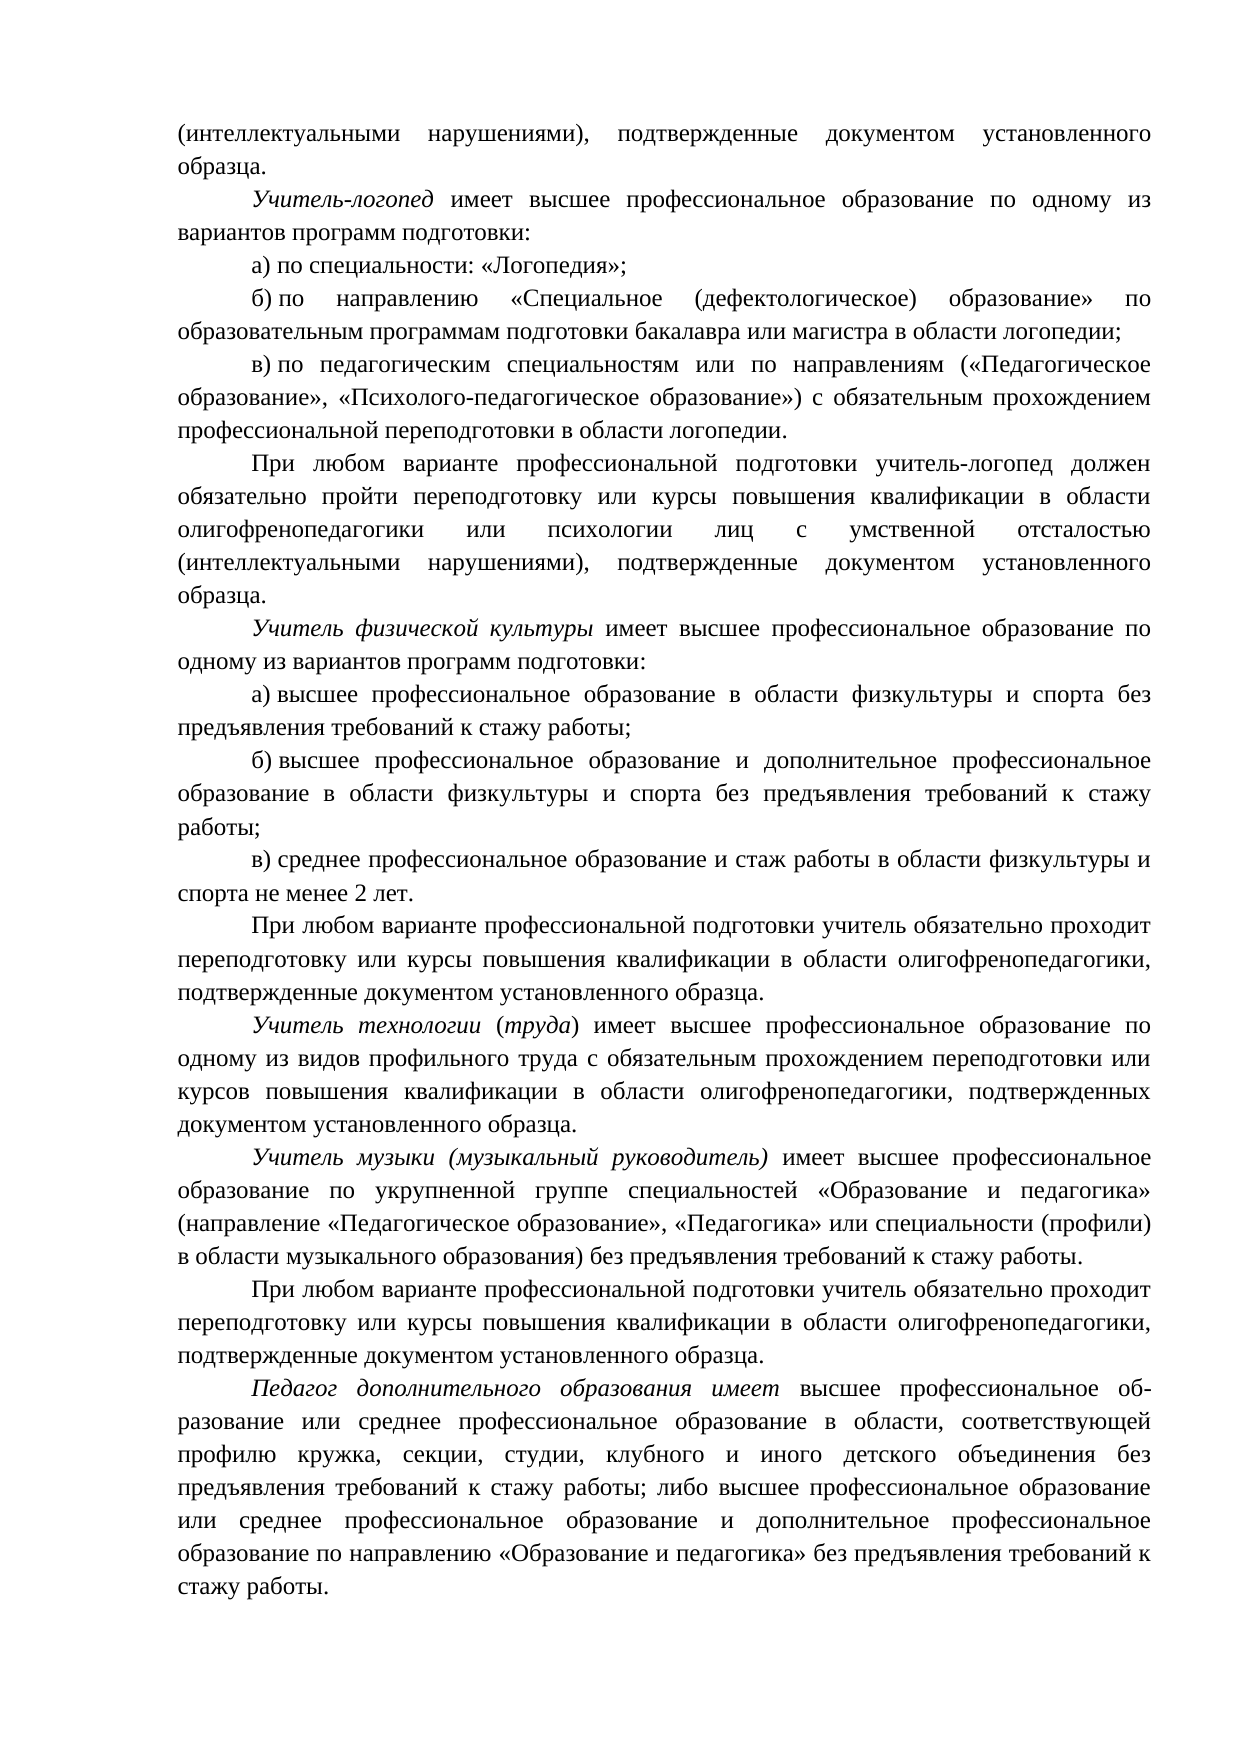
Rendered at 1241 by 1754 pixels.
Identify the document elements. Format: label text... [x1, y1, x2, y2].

text При любом варианте профессиональной подготовки учитель обязательно проходит переподготовку или курсы повышения квалификации в области олигофренопедагогики, подтвержденные документом установленного образца. [177, 1274, 1152, 1369]
text Учитель-логопед имеет высшее профессиональное образование по одному из вариантов программ подготовки: [177, 184, 1152, 246]
text Учитель физической культуры имеет высшее профессиональное образование по одному из вариантов программ подготовки: [177, 613, 1152, 675]
text б) по направлению «Специальное (дефектологическое) образование» по образовательным программам подготовки бакалавра или магистра в области логопедии; [177, 283, 1152, 345]
text а) по специальности: «Логопедия»; [177, 250, 1152, 279]
text в) по педагогическим специальностям или по направлениям («Педагогическое образование», «Психолого-педагогическое образование») с обязательным прохождением профессиональной переподготовки в области логопедии. [177, 349, 1152, 444]
text Учитель музыки (музыкальный руководитель) имеет высшее профессиональное образование по укрупненной группе специальностей «Образование и педагогика» (направление «Педагогическое образование», «Педагогика» или специальности (профили) в области музыкального образования) без предъявления требований к стажу работы. [177, 1142, 1152, 1269]
text При любом варианте профессиональной подготовки учитель обязательно проходит переподготовку или курсы повышения квалификации в области олигофренопедагогики, подтвержденные документом установленного образца. [177, 911, 1152, 1005]
text б) высшее профессиональное образование и дополнительное профессиональное образование в области физкультуры и спорта без предъявления требований к стажу работы; [177, 746, 1152, 840]
text в) среднее профессиональное образование и стаж работы в области физкультуры и спорта не менее 2 лет. [177, 844, 1152, 906]
text Педагог дополнительного образования имеет высшее профессиональное образование или среднее профессиональное образование в области, соответствующей профилю кружка, секции, студии, клубного и иного детского объединения без предъявления требований к стажу работы; либо высшее профессиональное образование или среднее профессиональное образование и дополнительное профессиональное образование по направлению «Образование и педагогика» без предъявления требований к стажу работы. [177, 1373, 1152, 1600]
text При любом варианте профессиональной подготовки учитель-логопед должен обязательно пройти переподготовку или курсы повышения квалификации в области олигофренопедагогики или психологии лиц с умственной отсталостью (интеллектуальными нарушениями), подтвержденные документом установленного образца. [177, 448, 1152, 609]
text а) высшее профессиональное образование в области физкультуры и спорта без предъявления требований к стажу работы; [177, 679, 1152, 741]
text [177, 118, 1152, 180]
text Учитель технологии (труда) имеет высшее профессиональное образование по одному из видов профильного труда с обязательным прохождением переподготовки или курсов повышения квалификации в области олигофренопедагогики, подтвержденных документом установленного образца. [177, 1010, 1152, 1137]
